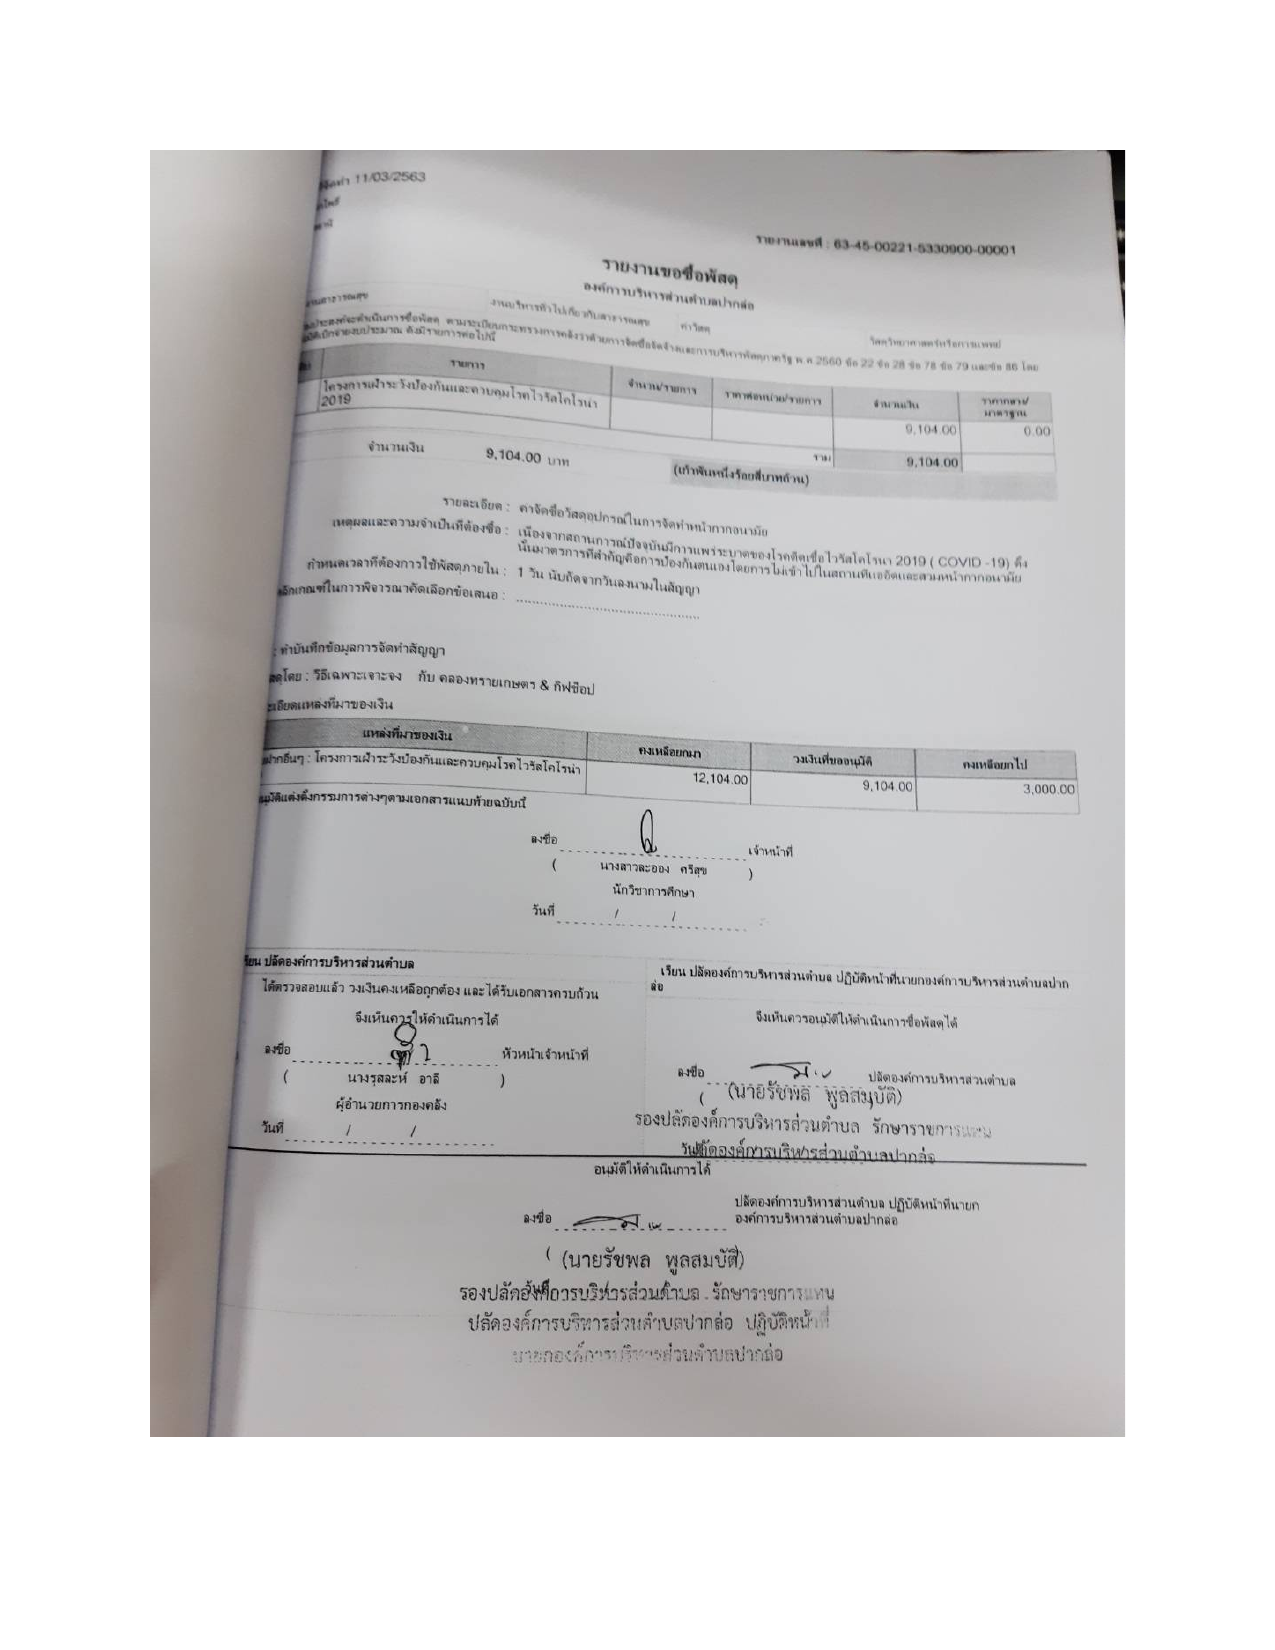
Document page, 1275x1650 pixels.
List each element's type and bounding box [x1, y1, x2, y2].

picture [150, 150, 1125, 1437]
